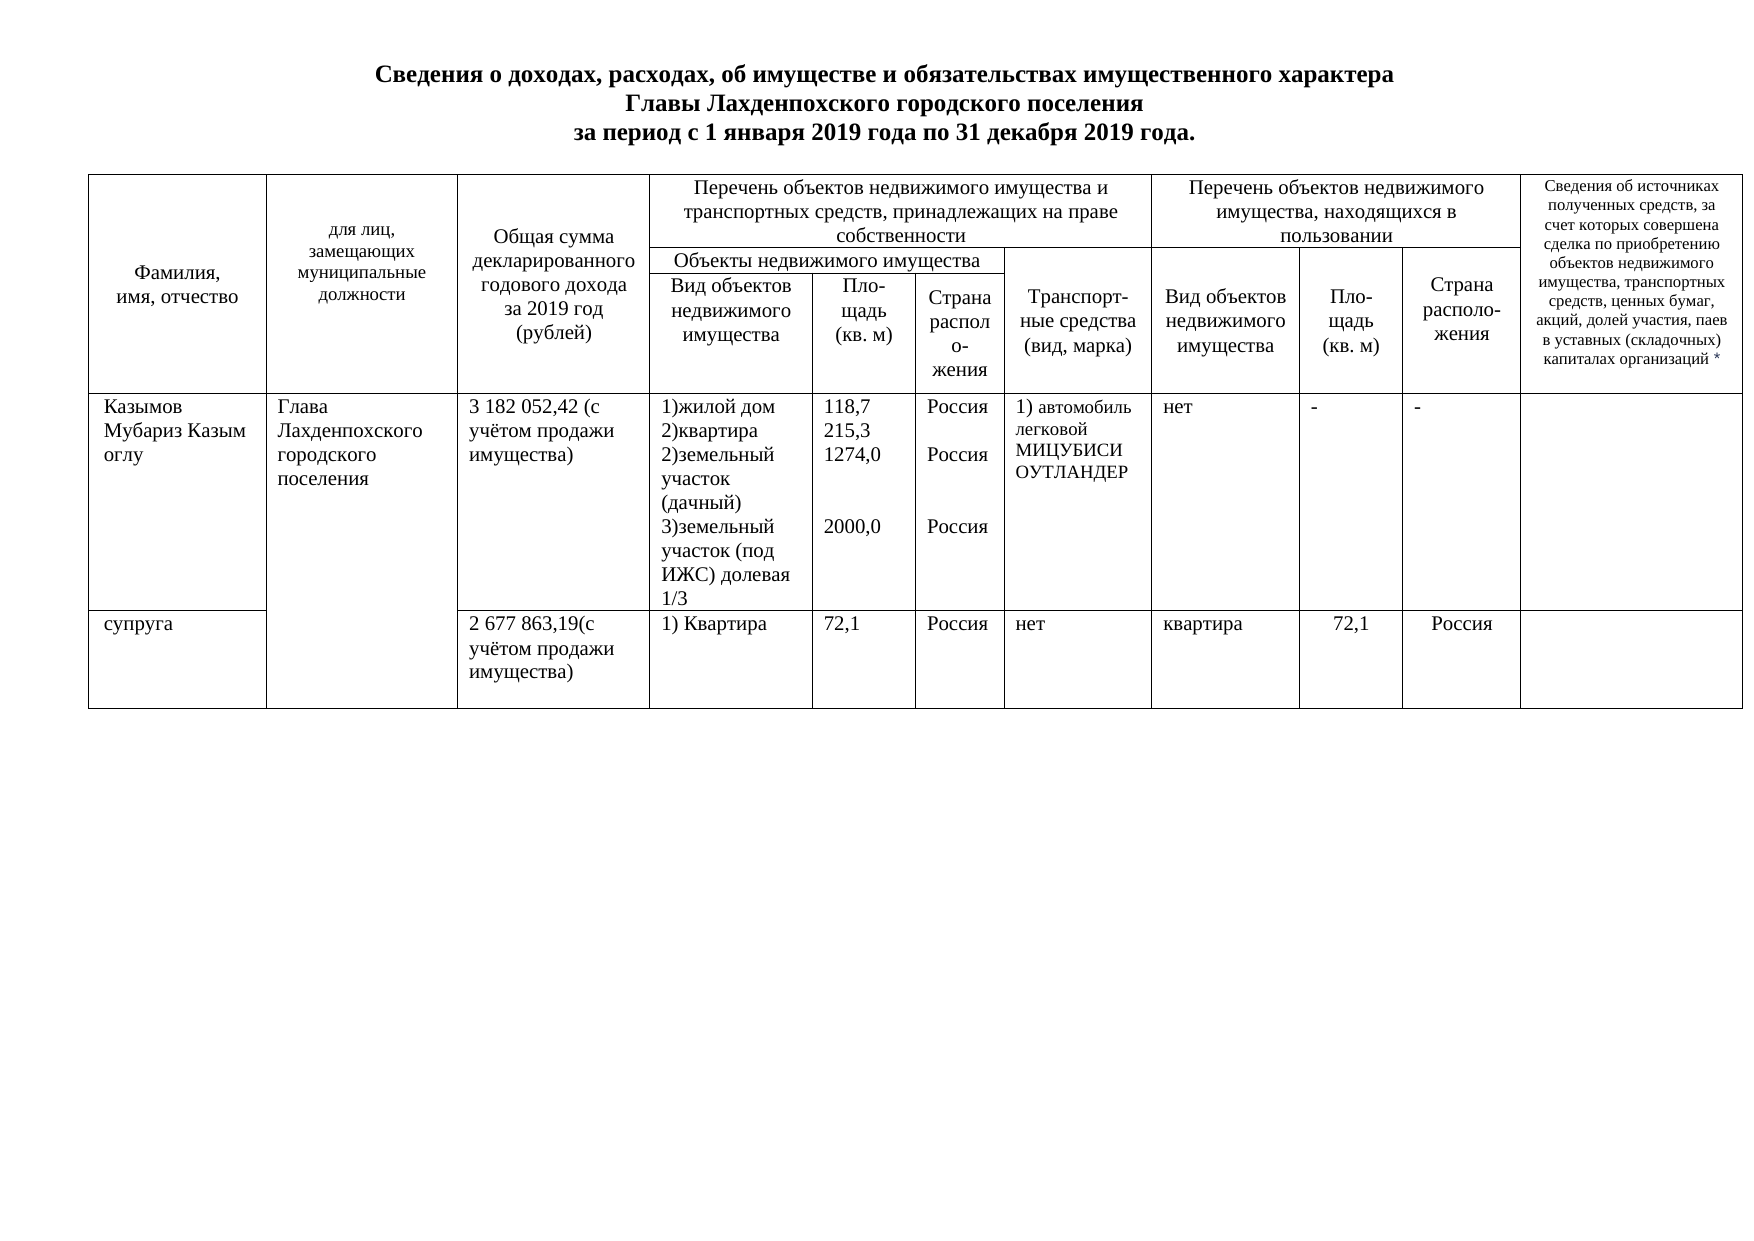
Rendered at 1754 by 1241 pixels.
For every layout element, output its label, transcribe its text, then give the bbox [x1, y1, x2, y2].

table_cell Россия [916, 611, 1004, 708]
table_cell Страна располо-жения [916, 274, 1004, 393]
text за период с 1 января 2019 года по 31 декабря 2019 года. [103, 117, 1665, 145]
table_cell 1)жилой дом 2)квартира 2)земельный участок (дачный) 3)земельный участок (под ИЖС) долевая 1/3 [650, 394, 812, 610]
table_cell 1) Квартира [650, 611, 812, 708]
table_cell Страна располо- жения [1403, 248, 1520, 393]
table_cell квартира [1152, 611, 1299, 708]
table_cell супруга [89, 611, 266, 708]
table_cell Россия Россия Россия [916, 394, 1004, 610]
table_cell - [1300, 394, 1402, 610]
table_cell 1) автомобиль легковой МИЦУБИСИ ОУТЛАНДЕР [1005, 394, 1151, 610]
table_header Сведения об источниках полученных средств, за счет которых совершена сделка по приобретению объектов недвижимого имущества, транспортных средств, ценных бумаг, акций, долей участия, паев в уставных (складочных) капиталах организаций * [1521, 175, 1742, 393]
table_header Перечень объектов недвижимого имущества, находящихся в пользовании [1152, 175, 1520, 247]
table_cell Глава Лахденпохского городского поселения [267, 394, 457, 708]
table_cell Казымов Мубариз Казым оглу [89, 394, 266, 610]
table_cell 2 677 863,19(с учётом продажи имущества) [458, 611, 649, 708]
table_header Фамилия, имя, отчество [89, 175, 266, 393]
table_cell [1521, 394, 1742, 610]
table_cell Вид объектов недвижимого имущества [1152, 248, 1299, 393]
text Сведения о доходах, расходах, об имуществе и обязательствах имущественного характера [103, 59, 1665, 88]
table_cell 118,7 215,3 1274,0 2000,0 [813, 394, 915, 610]
table_cell 72,1 [813, 611, 915, 708]
table_cell Объекты недвижимого имущества [650, 248, 1004, 272]
table_cell - [1403, 394, 1520, 610]
table_cell нет [1005, 611, 1151, 708]
table_cell [1521, 611, 1742, 708]
table_header для лиц, замещающих муниципальные должности [267, 175, 457, 393]
table_header Перечень объектов недвижимого имущества и транспортных средств, принадлежащих на праве собственности [650, 175, 1151, 247]
table_cell Вид объектов недвижимого имущества [650, 274, 812, 393]
text Главы Лахденпохского городского поселения [103, 88, 1665, 117]
table_cell Россия [1403, 611, 1520, 708]
table_cell Транспорт-ные средства (вид, марка) [1005, 248, 1151, 393]
table_cell 3 182 052,42 (с учётом продажи имущества) [458, 394, 649, 610]
table_header Общая сумма декларированного годового дохода за 2019 год (рублей) [458, 175, 649, 393]
table_cell Пло-щадь (кв. м) [1300, 248, 1402, 393]
table_cell 72,1 [1300, 611, 1402, 708]
table_cell Пло-щадь (кв. м) [813, 274, 915, 393]
table_cell нет [1152, 394, 1299, 610]
